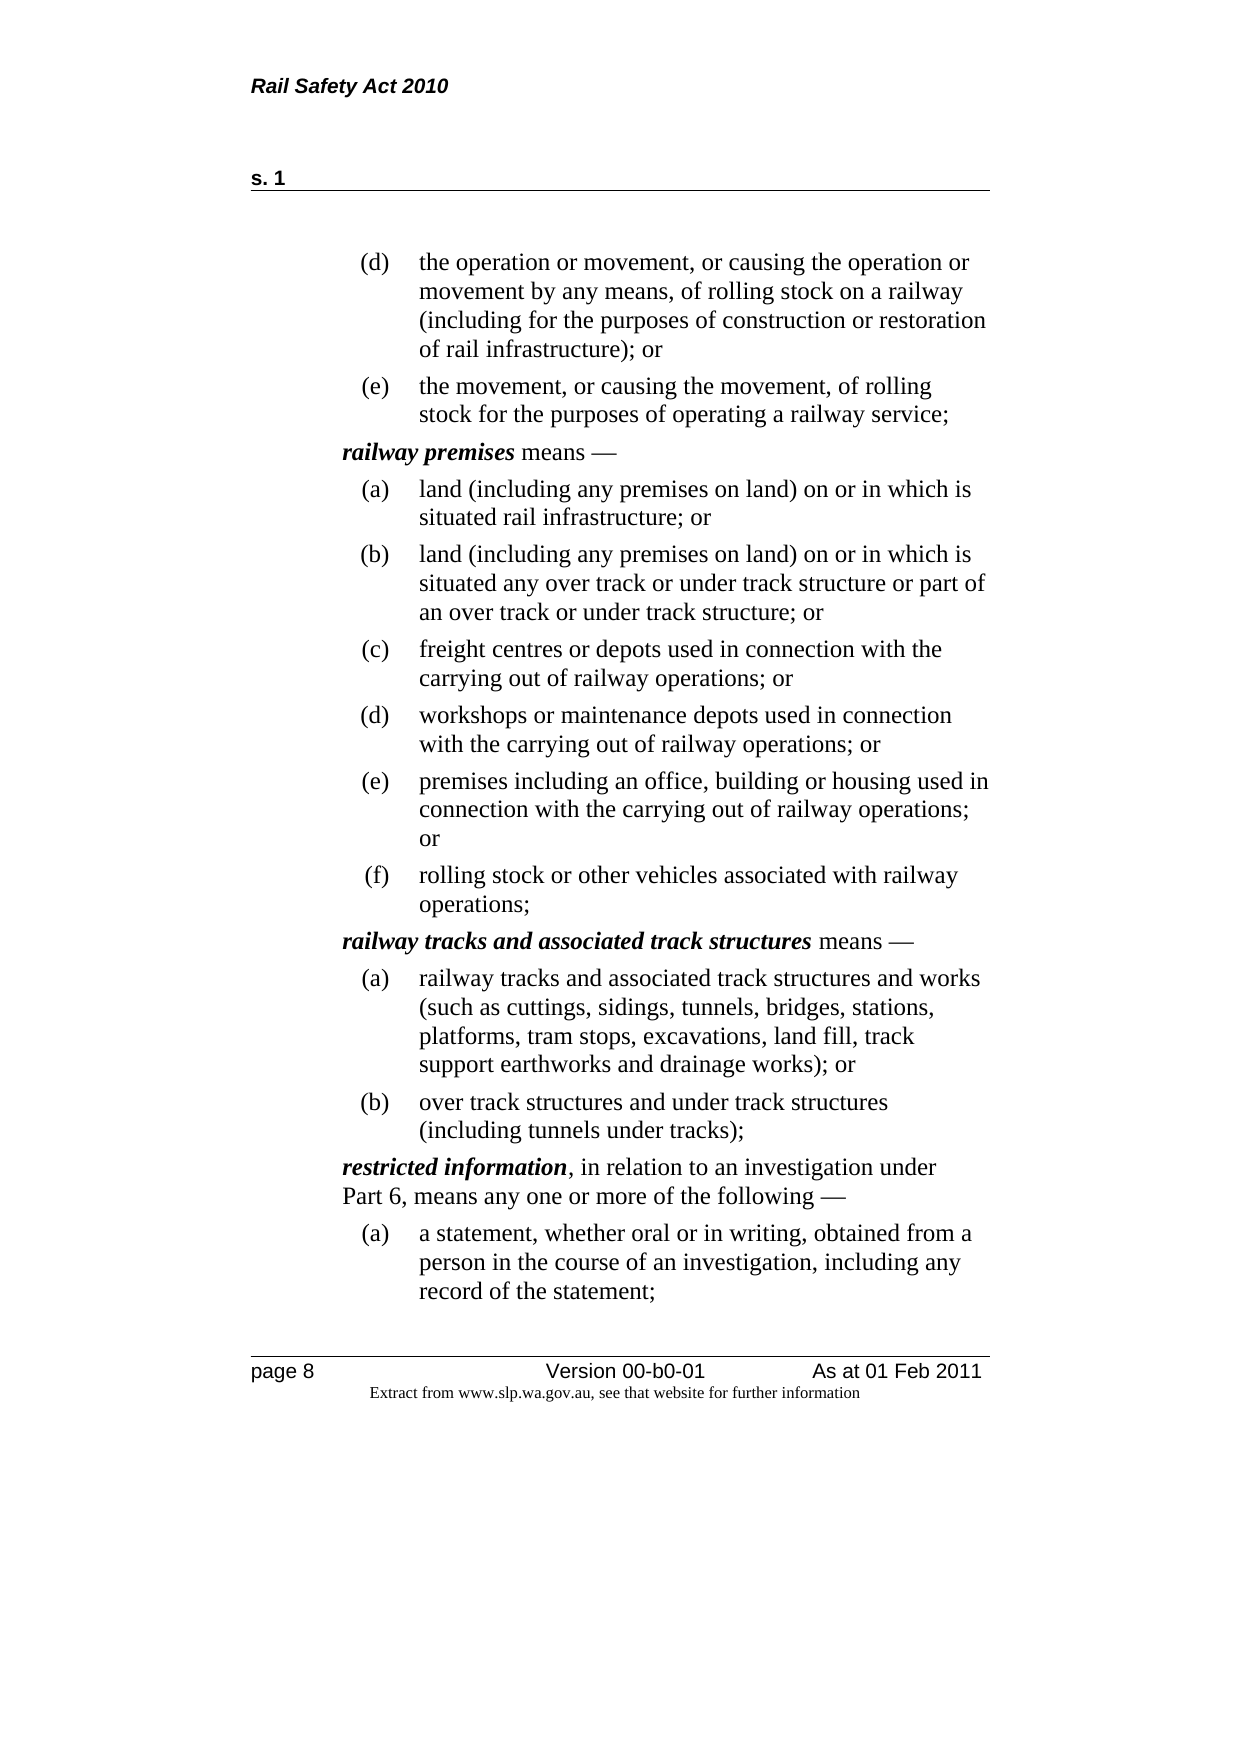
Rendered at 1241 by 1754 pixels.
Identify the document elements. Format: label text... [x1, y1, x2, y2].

text (a) a statement, whether oral or in writing, obtained from a person in the course of an investigation, including any record of the statement; [251, 1218, 990, 1304]
text railway tracks and associated track structures means — [251, 926, 990, 955]
text (a) land (including any premises on land) on or in which is situated rail infrastructure; or [251, 474, 990, 531]
text (e) the movement, or causing the movement, of rolling stock for the purposes of operating a railway service; [251, 371, 990, 428]
text (b) over track structures and under track structures (including tunnels under tracks); [251, 1087, 990, 1144]
text (c) freight centres or depots used in connection with the carrying out of railway operations; or [251, 634, 990, 692]
text (d) the operation or movement, or causing the operation or movement by any means, of rolling stock on a railway (including for the purposes of construction or restoration of rail infrastructure); or [251, 247, 990, 362]
text (d) workshops or maintenance depots used in connection with the carrying out of railway operations; or [251, 700, 990, 757]
text (a) railway tracks and associated track structures and works (such as cuttings, sidings, tunnels, bridges, stations, platforms, tram stops, excavations, land fill, track support earthworks and drainage works); or [251, 963, 990, 1078]
text (f) rolling stock or other vehicles associated with railway operations; [251, 860, 990, 918]
text restricted information, in relation to an investigation under Part 6, means any one or more of the following — [251, 1152, 990, 1210]
text (e) premises including an office, building or housing used in connection with the carrying out of railway operations; or [251, 766, 990, 852]
text railway premises means — [251, 437, 990, 465]
text (b) land (including any premises on land) on or in which is situated any over track or under track structure or part of an over track or under track structure; or [251, 539, 990, 626]
